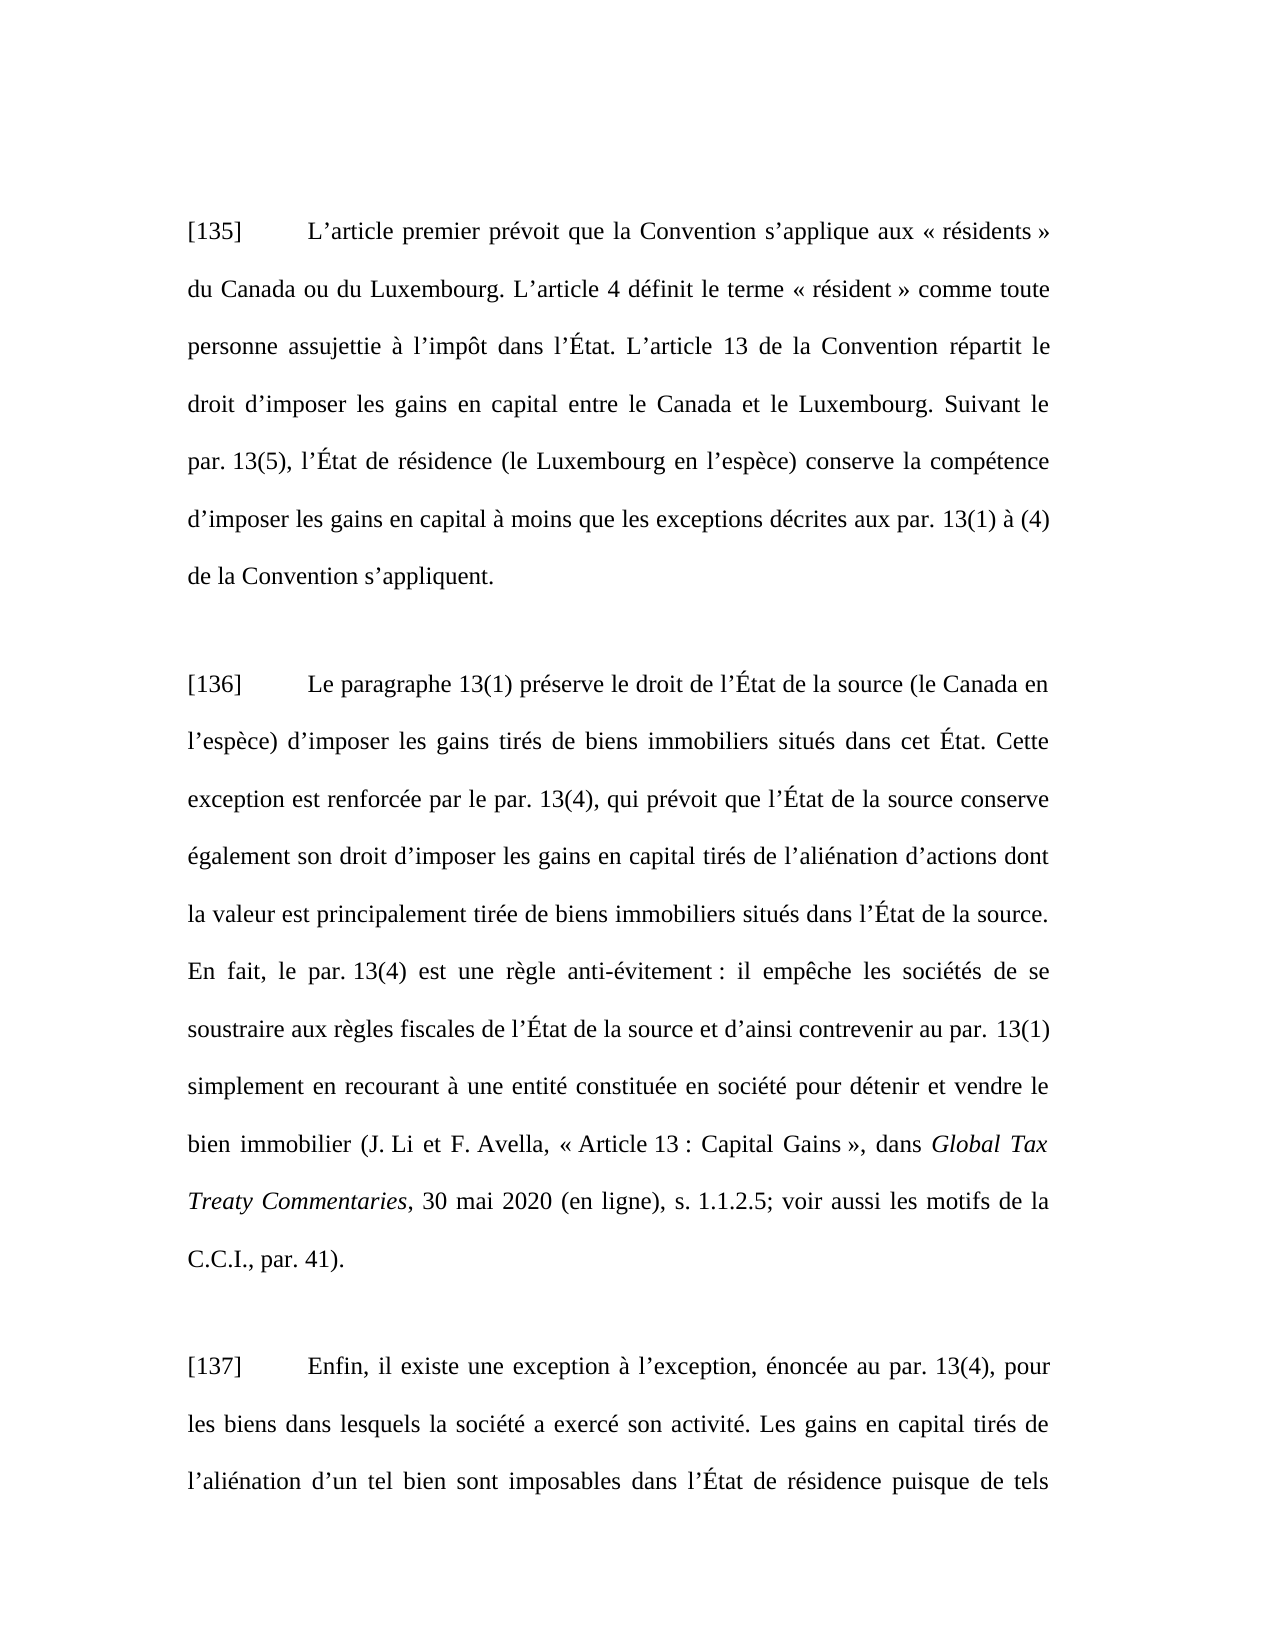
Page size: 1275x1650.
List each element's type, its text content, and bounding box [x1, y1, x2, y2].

text Le paragraphe 13(1) préserve le droit de l’État de la source (le Canada en l’espèce) d’imposer les gains tirés de biens immobiliers situés dans cet État. Cette exception est renforcée par le par. 13(4), qui prévoit que l’État de la source conserve également son droit d’imposer les gains en capital tirés de l’aliénation d’actions dont la valeur est principalement tirée de biens immobiliers situés dans l’État de la source. En fait, le par. 13(4) est une règle anti-évitement : il empêche les sociétés de se soustraire aux règles fiscales de l’État de la source et d’ainsi contrevenir au par. 13(1) simplement en recourant à une entité constituée en société pour détenir et vendre le bien immobilier (J. Li et F. Avella, « Article 13 : Capital Gains », dans Global Tax Treaty Commentaries, 30 mai 2020 (en ligne), s. 1.1.2.5; voir aussi les motifs de la C.C.I., par. 41). [187, 669, 1050, 1273]
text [187, 1351, 1050, 1495]
text L’article premier prévoit que la Convention s’applique aux « résidents » du Canada ou du Luxembourg. L’article 4 définit le terme « résident » comme toute personne assujettie à l’impôt dans l’État. L’article 13 de la Convention répartit le droit d’imposer les gains en capital entre le Canada et le Luxembourg. Suivant le par. 13(5), l’État de résidence (le Luxembourg en l’espèce) conserve la compétence d’imposer les gains en capital à moins que les exceptions décrites aux par. 13(1) à (4) de la Convention s’appliquent. [187, 216, 1050, 590]
